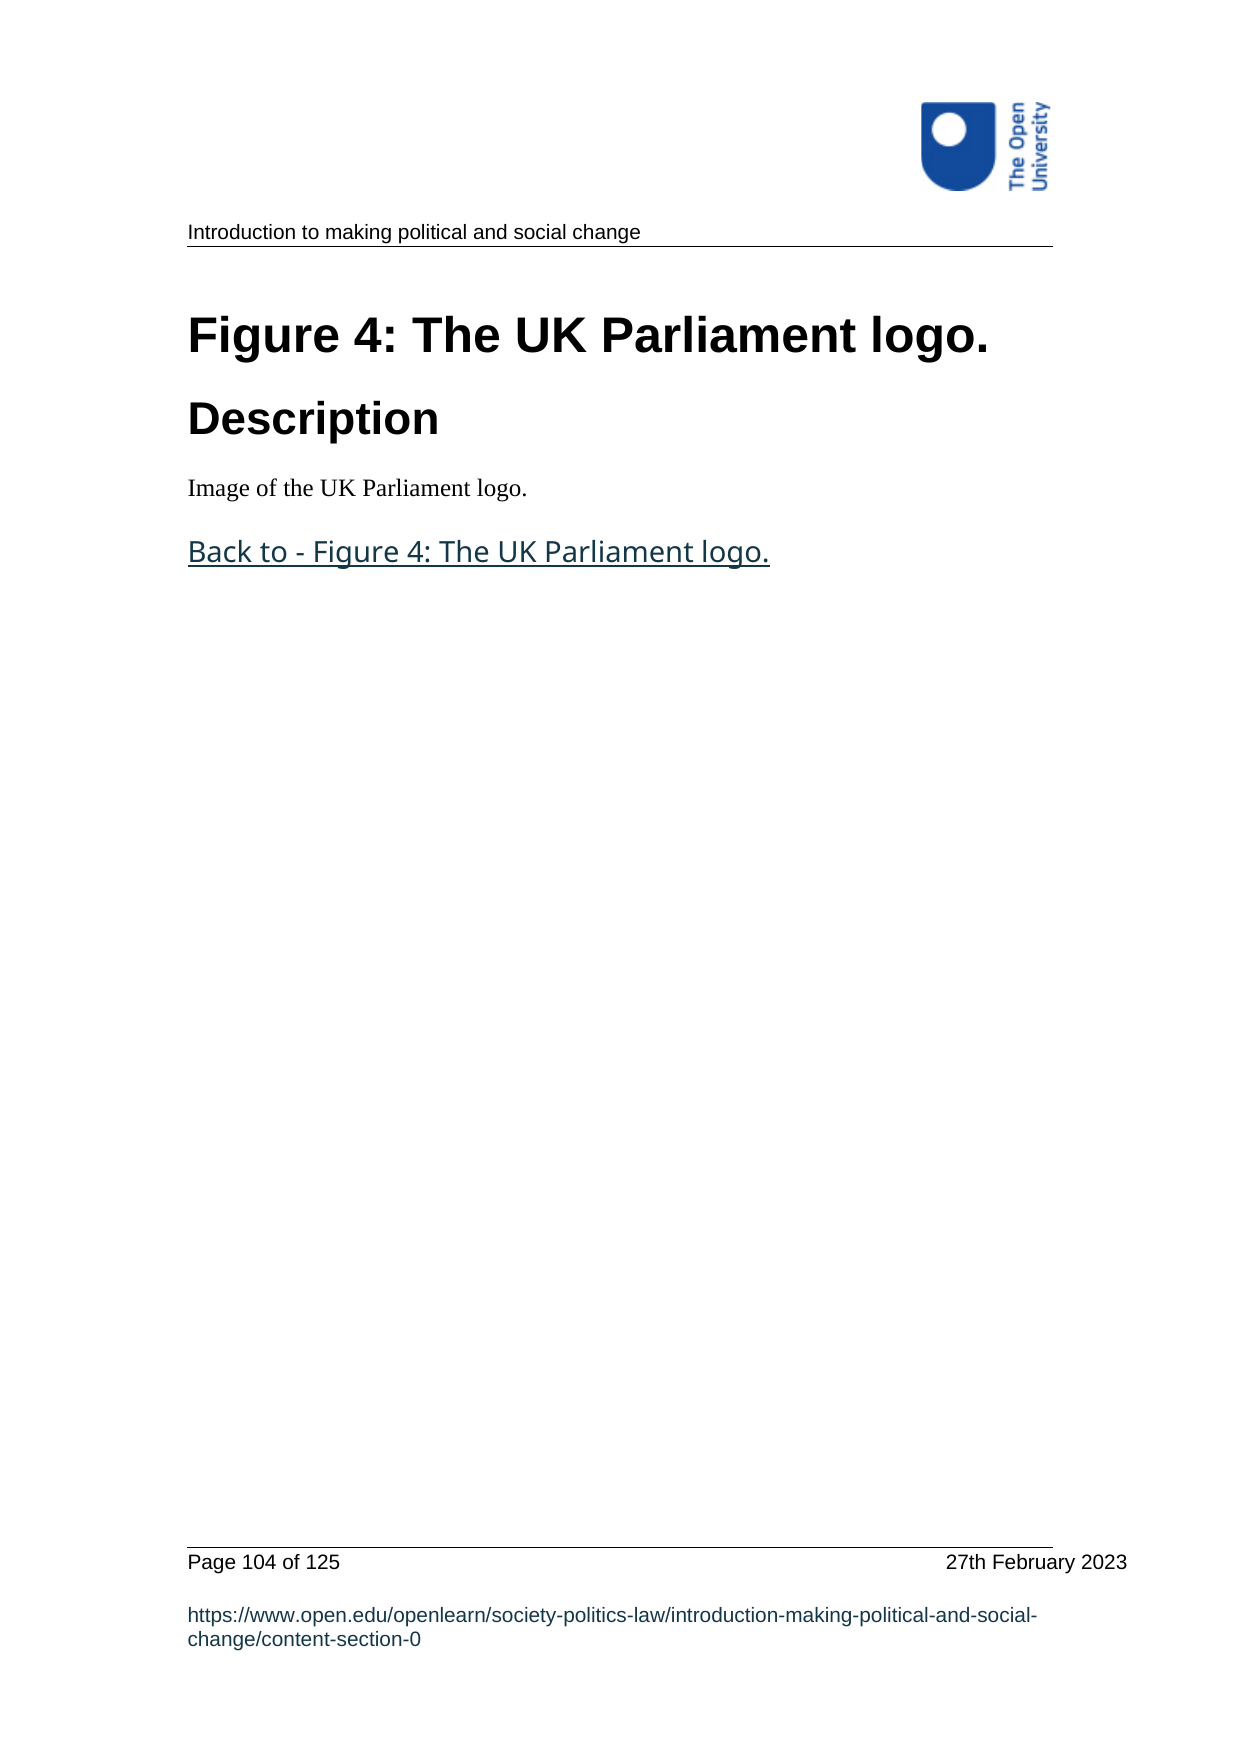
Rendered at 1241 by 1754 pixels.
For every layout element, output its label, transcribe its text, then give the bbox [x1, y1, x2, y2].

subtitle Description [187, 392, 1053, 444]
subtitle Figure 4: The UK Parliament logo. [187, 305, 1053, 362]
text Back to - Figure 4: The UK Parliament logo. [187, 531, 1053, 571]
text Image of the UK Parliament logo. [187, 473, 1053, 502]
picture [921, 102, 1052, 191]
